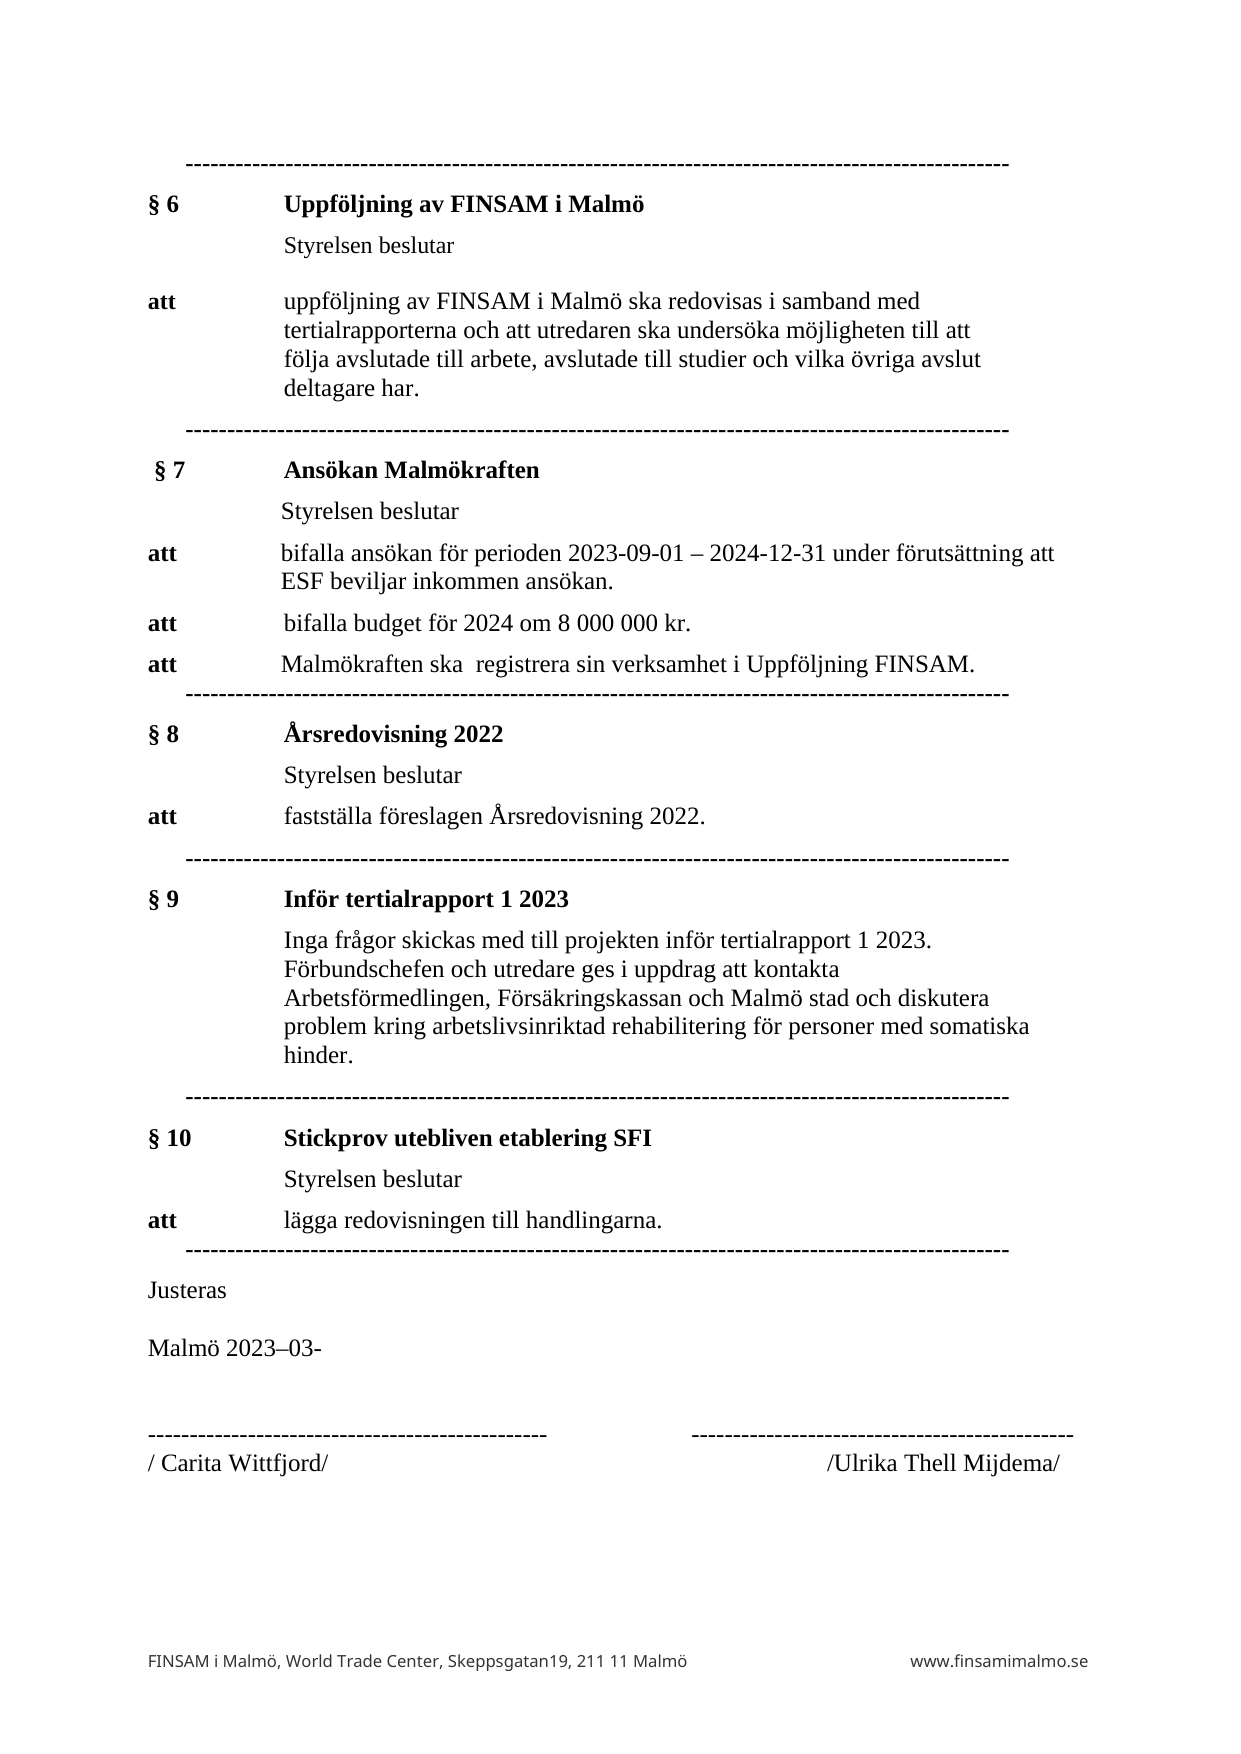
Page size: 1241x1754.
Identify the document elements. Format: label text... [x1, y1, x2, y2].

text --------------------------------------------------------------------------------------------------- [148, 843, 1152, 871]
text att bifalla budget för 2024 om 8 000 000 kr. [148, 608, 1093, 636]
text att lägga redovisningen till handlingarna. [148, 1205, 1093, 1234]
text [148, 148, 1152, 176]
text Malmö 2023–03- [148, 1333, 1093, 1361]
text Styrelsen beslutar [148, 496, 1093, 525]
text att fastställa föreslagen Årsredovisning 2022. [148, 801, 1093, 830]
text § 9 Inför tertialrapport 1 2023 [148, 884, 1152, 913]
text § 10 Stickprov utebliven etablering SFI [148, 1123, 1152, 1151]
text § 7 Ansökan Malmökraften [148, 455, 1152, 484]
text Styrelsen beslutar [148, 760, 1093, 789]
text att Malmökraften ska registrera sin verksamhet i Uppföljning FINSAM. [148, 649, 1093, 678]
text --------------------------------------------------------------------------------------------------- [148, 1081, 1152, 1110]
text ------------------------------------------------ ---------------------------------------------- [148, 1419, 1093, 1448]
text § 8 Årsredovisning 2022 [148, 719, 1152, 748]
text --------------------------------------------------------------------------------------------------- [148, 678, 1152, 706]
text att uppföljning av FINSAM i Malmö ska redovisas i samband med tertialrapporterna och att utredaren ska undersöka möjligheten till att följa avslutade till arbete, avslutade till studier och vilka övriga avslut deltagare har. [148, 286, 1019, 401]
text / Carita Wittfjord/ /Ulrika Thell Mijdema/ [148, 1448, 1093, 1476]
text Inga frågor skickas med till projekten inför tertialrapport 1 2023. Förbundschefen och utredare ges i uppdrag att kontakta Arbetsförmedlingen, Försäkringskassan och Malmö stad och diskutera problem kring arbetslivsinriktad rehabilitering för personer med somatiska hinder. [283, 925, 1048, 1069]
text Justeras [148, 1275, 1093, 1304]
text Styrelsen beslutar [148, 1164, 1093, 1193]
text § 6 Uppföljning av FINSAM i Malmö [148, 189, 1152, 218]
text --------------------------------------------------------------------------------------------------- [148, 414, 1152, 443]
text att bifalla ansökan för perioden 2023-09-01 – 2024-12-31 under förutsättning att ESF beviljar inkommen ansökan. [148, 538, 1093, 595]
text Styrelsen beslutar [148, 230, 1093, 258]
text --------------------------------------------------------------------------------------------------- [148, 1234, 1152, 1263]
